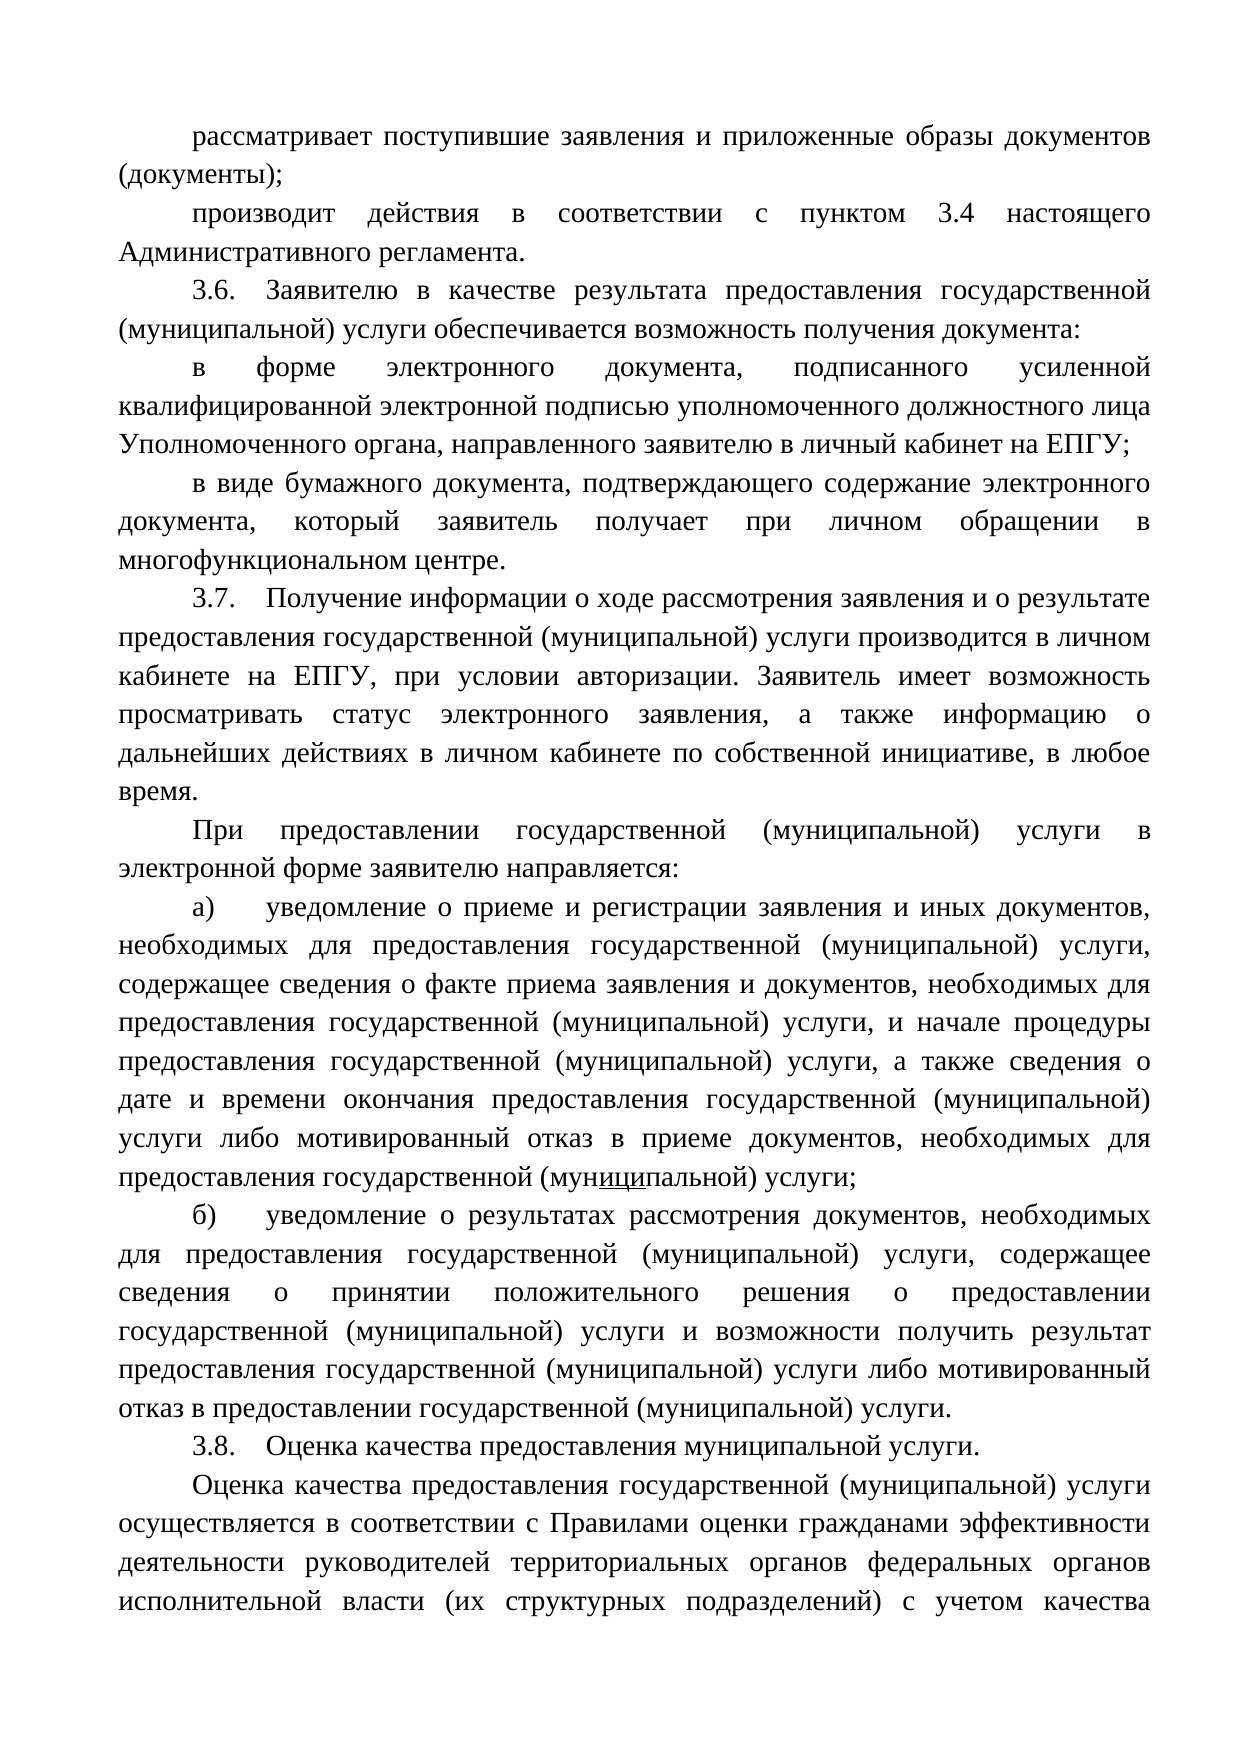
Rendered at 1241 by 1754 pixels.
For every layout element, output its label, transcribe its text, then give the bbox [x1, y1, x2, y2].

text рассматривает поступившие заявления и приложенные образы документов (документы); [118, 118, 1152, 190]
text в форме электронного документа, подписанного усиленной квалифицированной электронной подписью уполномоченного должностного лица Уполномоченного органа, направленного заявителю в личный кабинет на ЕПГУ; [118, 349, 1152, 460]
text а) уведомление о приеме и регистрации заявления и иных документов, необходимых для предоставления государственной (муниципальной) услуги, содержащее сведения о факте приема заявления и документов, необходимых для предоставления государственной (муниципальной) услуги, и начале процедуры предоставления государственной (муниципальной) услуги, а также сведения о дате и времени окончания предоставления государственной (муниципальной) услуги либо мотивированный отказ в приеме документов, необходимых для предоставления государственной (муниципальной) услуги; [118, 889, 1152, 1192]
list Оценка качества предоставления муниципальной услуги. [118, 1428, 1152, 1462]
text При предоставлении государственной (муниципальной) услуги в электронной форме заявителю направляется: [118, 812, 1152, 884]
text б) уведомление о результатах рассмотрения документов, необходимых для предоставления государственной (муниципальной) услуги, содержащее сведения о принятии положительного решения о предоставлении государственной (муниципальной) услуги и возможности получить результат предоставления государственной (муниципальной) услуги либо мотивированный отказ в предоставлении государственной (муниципальной) услуги. [118, 1197, 1152, 1423]
list Получение информации о ходе рассмотрения заявления и о результате предоставления государственной (муниципальной) услуги производится в личном кабинете на ЕПГУ, при условии авторизации. Заявитель имеет возможность просматривать статус электронного заявления, а также информацию о дальнейших действиях в личном кабинете по собственной инициативе, в любое время. [118, 581, 1152, 807]
text в виде бумажного документа, подтверждающего содержание электронного документа, который заявитель получает при личном обращении в многофункциональном центре. [118, 465, 1152, 576]
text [118, 1467, 1152, 1616]
list Заявителю в качестве результата предоставления государственной (муниципальной) услуги обеспечивается возможность получения документа: [118, 272, 1152, 344]
text производит действия в соответствии с пунктом 3.4 настоящего Административного регламента. [118, 195, 1152, 267]
